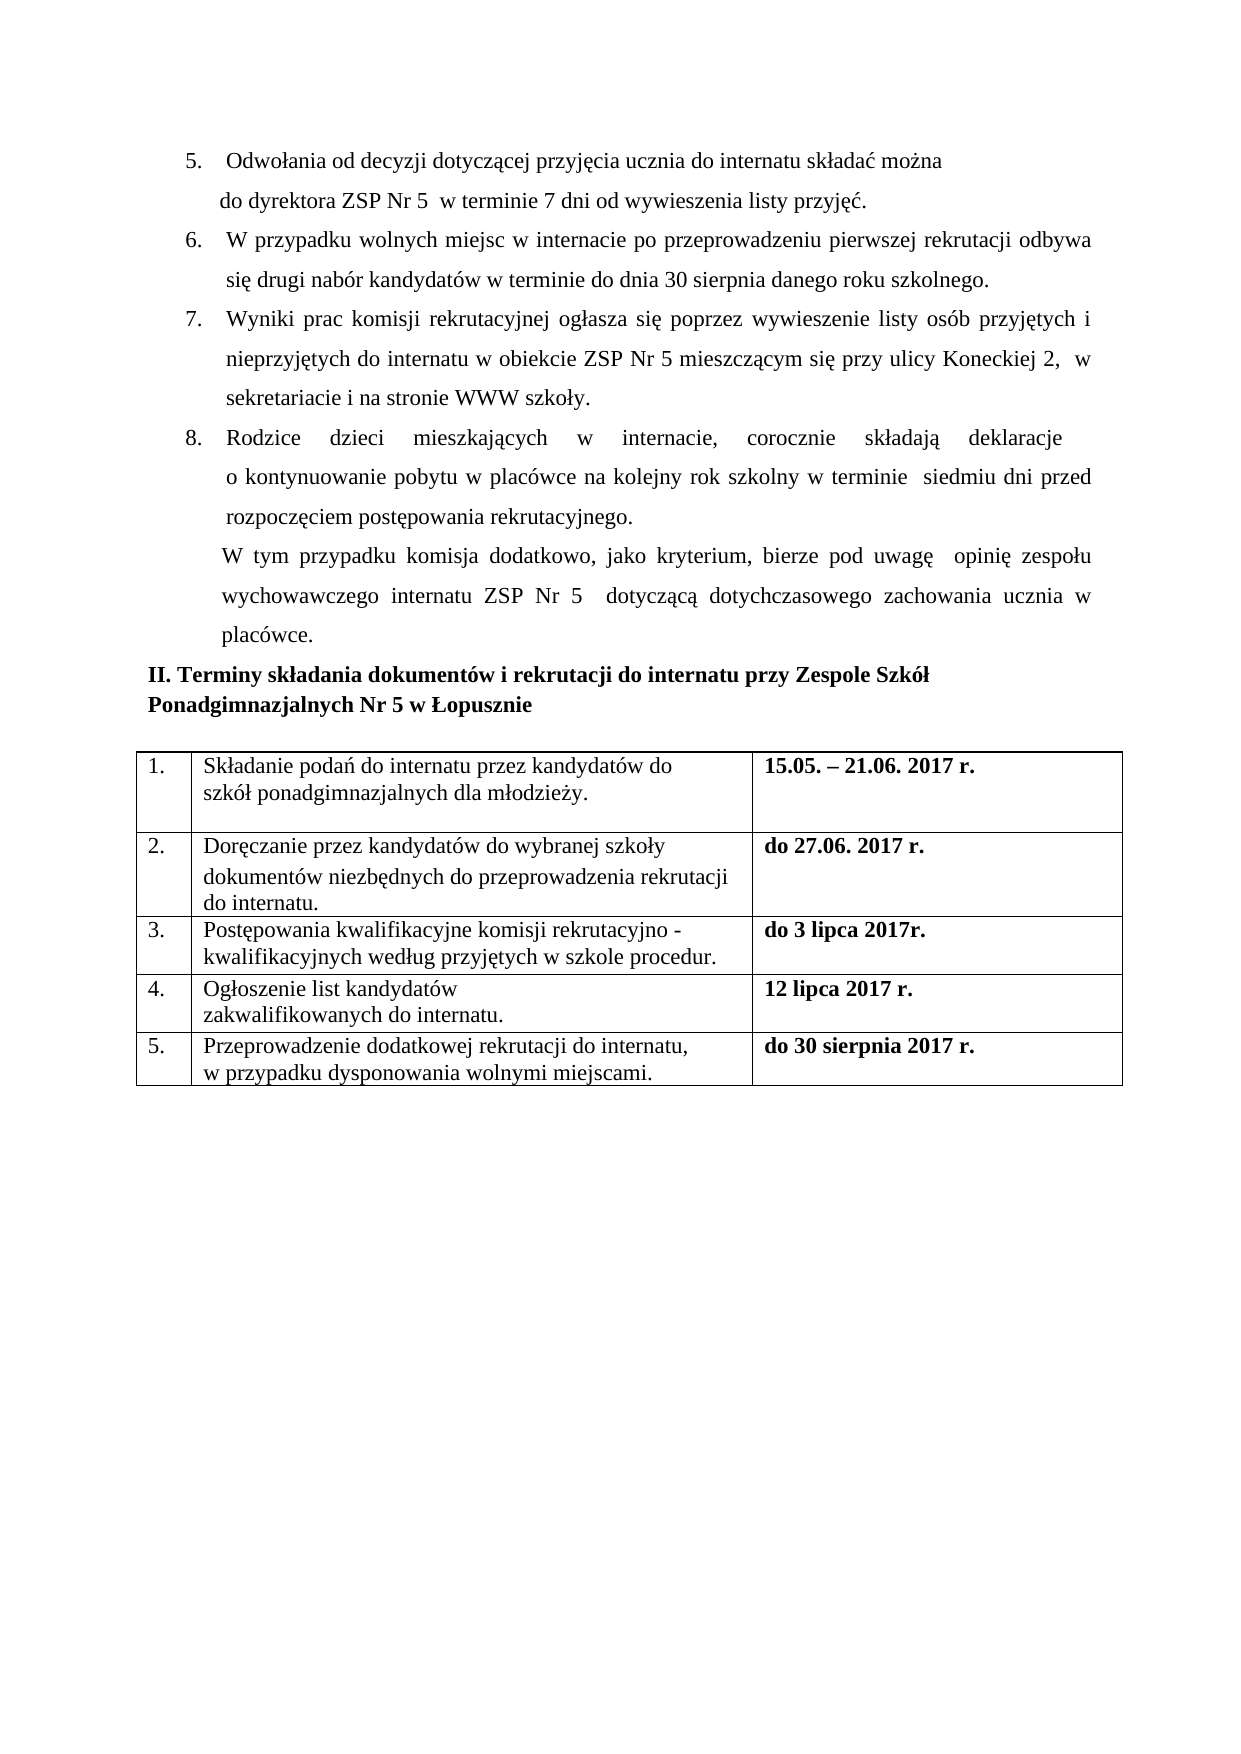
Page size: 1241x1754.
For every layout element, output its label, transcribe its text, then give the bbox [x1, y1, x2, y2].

text do dyrektora ZSP Nr 5 w terminie 7 dni od wywieszenia listy przyjęć. [185, 187, 1093, 213]
list Wyniki prac komisji rekrutacyjnej ogłasza się poprzez wywieszenie listy osób przyjętych i nieprzyjętych do internatu w obiekcie ZSP Nr 5 mieszczącym się przy ulicy Koneckiej 2, w sekretariacie i na stronie WWW szkoły. [185, 306, 1093, 411]
list Odwołania od decyzji dotyczącej przyjęcia ucznia do internatu składać można [185, 148, 1093, 174]
table_cell 2. [137, 833, 191, 916]
table_cell Ogłoszenie list kandydatów zakwalifikowanych do internatu. [192, 975, 752, 1032]
table_cell do 3 lipca 2017r. [753, 917, 1122, 973]
table_cell 12 lipca 2017 r. [753, 975, 1122, 1032]
table_cell do 27.06. 2017 r. [753, 833, 1122, 916]
text W tym przypadku komisja dodatkowo, jako kryterium, bierze pod uwagę opinię zespołu wychowawczego internatu ZSP Nr 5 dotyczącą dotychczasowego zachowania ucznia w placówce. [221, 542, 1093, 648]
list Rodzice dzieci mieszkających w internacie, corocznie składają deklaracje o kontynuowanie pobytu w placówce na kolejny rok szkolny w terminie siedmiu dni przed rozpoczęciem postępowania rekrutacyjnego. [185, 424, 1093, 529]
table_header 15.05. – 21.06. 2017 r. [753, 753, 1122, 832]
table_header Składanie podań do internatu przez kandydatów do szkół ponadgimnazjalnych dla młodzieży. [192, 753, 752, 832]
table_header 1. [137, 753, 191, 832]
table_cell 4. [137, 975, 191, 1032]
table_cell Przeprowadzenie dodatkowej rekrutacji do internatu, w przypadku dysponowania wolnymi miejscami. [192, 1033, 752, 1085]
table_cell 3. [137, 917, 191, 973]
list W przypadku wolnych miejsc w internacie po przeprowadzeniu pierwszej rekrutacji odbywa się drugi nabór kandydatów w terminie do dnia 30 sierpnia danego roku szkolnego. [185, 227, 1093, 292]
table_cell Doręczanie przez kandydatów do wybranej szkoły dokumentów niezbędnych do przeprowadzenia rekrutacji do internatu. [192, 833, 752, 916]
table_cell do 30 sierpnia 2017 r. [753, 1033, 1122, 1085]
text II. Terminy składania dokumentów i rekrutacji do internatu przy Zespole Szkół Ponadgimnazjalnych Nr 5 w Łopusznie [148, 661, 1093, 717]
table_cell 5. [137, 1033, 191, 1085]
table_cell Postępowania kwalifikacyjne komisji rekrutacyjno - kwalifikacyjnych według przyjętych w szkole procedur. [192, 917, 752, 973]
